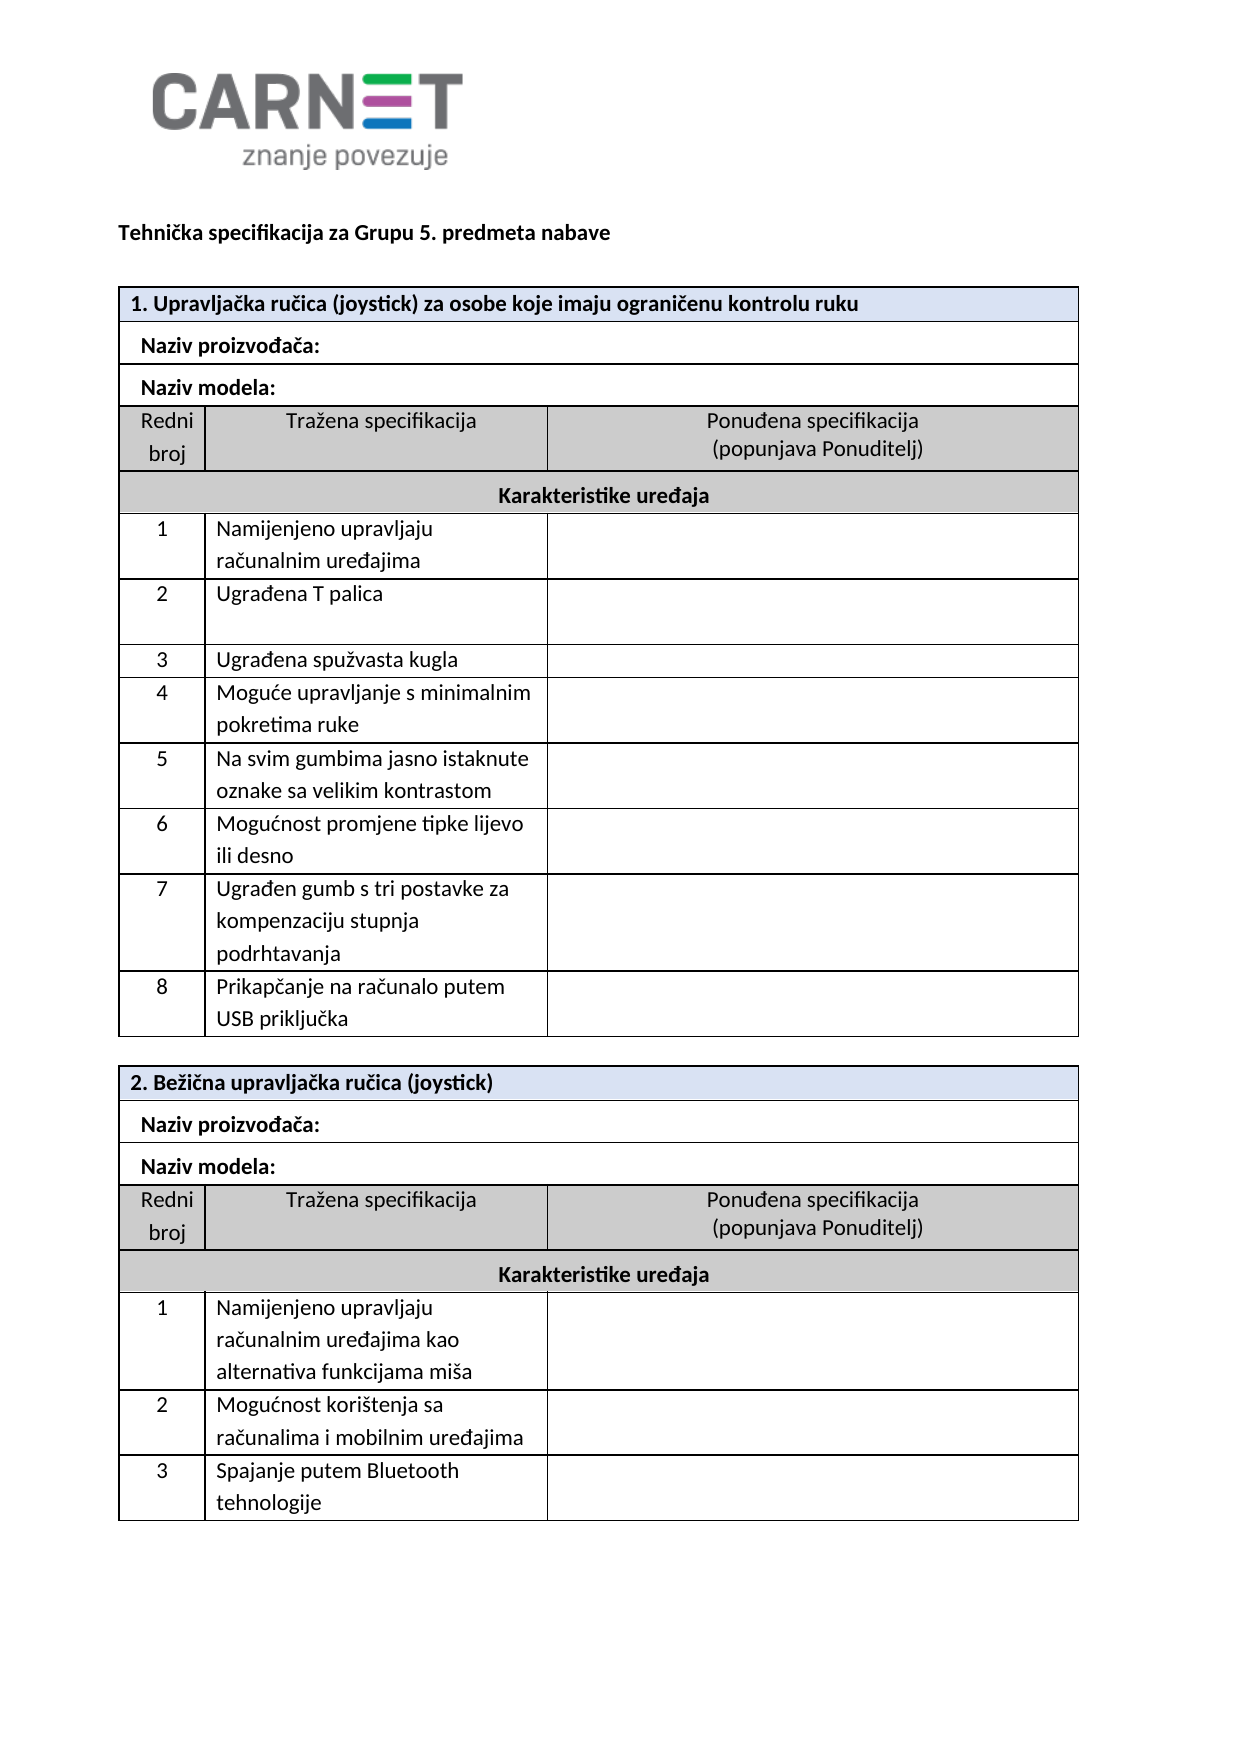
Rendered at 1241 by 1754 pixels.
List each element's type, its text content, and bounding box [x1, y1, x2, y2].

table_cell [548, 972, 1078, 1036]
list Tehnička specifikacija za Grupu 5. predmeta nabave [118, 218, 1122, 246]
table_cell 5 [120, 744, 204, 807]
table_cell 3 [120, 1456, 204, 1519]
table_cell 6 [120, 809, 204, 873]
table_cell Mogućnost promjene tipke lijevo ili desno [206, 809, 547, 873]
table_cell [548, 514, 1078, 578]
table_cell [548, 875, 1078, 970]
table_cell Moguće upravljanje s minimalnim pokretima ruke [206, 678, 547, 742]
table_cell 2 [120, 1391, 204, 1454]
table_cell Spajanje putem Bluetooth tehnologije [206, 1456, 547, 1519]
table_cell [548, 744, 1078, 807]
table_cell 2 [120, 580, 204, 643]
table_cell Ugrađen gumb s tri postavke za kompenzaciju stupnja podrhtavanja [206, 875, 547, 970]
table_cell Tražena specifikacija [206, 1186, 547, 1249]
table_cell 1 [120, 514, 204, 578]
table_cell [548, 1293, 1078, 1389]
table_cell 4 [120, 678, 204, 742]
table_cell Ugrađena T palica [206, 580, 547, 643]
table_cell Ugrađena spužvasta kugla [206, 645, 547, 677]
table_cell 7 [120, 875, 204, 970]
table_cell Ponuđena specifikacija (popunjava Ponuditelj) [548, 1186, 1078, 1249]
table_cell Naziv proizvođača: [120, 1101, 1078, 1142]
table_cell [548, 809, 1078, 873]
table_cell Namijenjeno upravljaju računalnim uređajima [206, 514, 547, 578]
table_cell Naziv modela: [120, 365, 1078, 405]
table_header 2. Bežična upravljačka ručica (joystick) [120, 1067, 1078, 1099]
table_cell Mogućnost korištenja sa računalima i mobilnim uređajima [206, 1391, 547, 1454]
table_cell [548, 678, 1078, 742]
table_cell Redni broj [120, 407, 204, 470]
table_cell Redni broj [120, 1186, 204, 1249]
table_cell [548, 1456, 1078, 1519]
table_cell [548, 645, 1078, 677]
table_cell Prikapčanje na računalo putem USB priključka [206, 972, 547, 1036]
table_cell Naziv modela: [120, 1143, 1078, 1184]
table_cell Karakteristike uređaja [120, 472, 1078, 512]
table_cell Karakteristike uređaja [120, 1251, 1078, 1291]
table_cell Namijenjeno upravljaju računalnim uređajima kao alternativa funkcijama miša [206, 1293, 547, 1389]
picture [118, 73, 500, 170]
table_cell 8 [120, 972, 204, 1036]
table_cell [548, 580, 1078, 643]
table_cell [548, 1391, 1078, 1454]
table_cell 3 [120, 645, 204, 677]
table_header 1. Upravljačka ručica (joystick) za osobe koje imaju ograničenu kontrolu ruku [120, 288, 1078, 321]
table_cell Tražena specifikacija [206, 407, 547, 470]
table_cell Naziv proizvođača: [120, 322, 1078, 363]
table_cell Ponuđena specifikacija (popunjava Ponuditelj) [548, 407, 1078, 470]
table_cell Na svim gumbima jasno istaknute oznake sa velikim kontrastom [206, 744, 547, 807]
table_cell 1 [120, 1293, 204, 1389]
